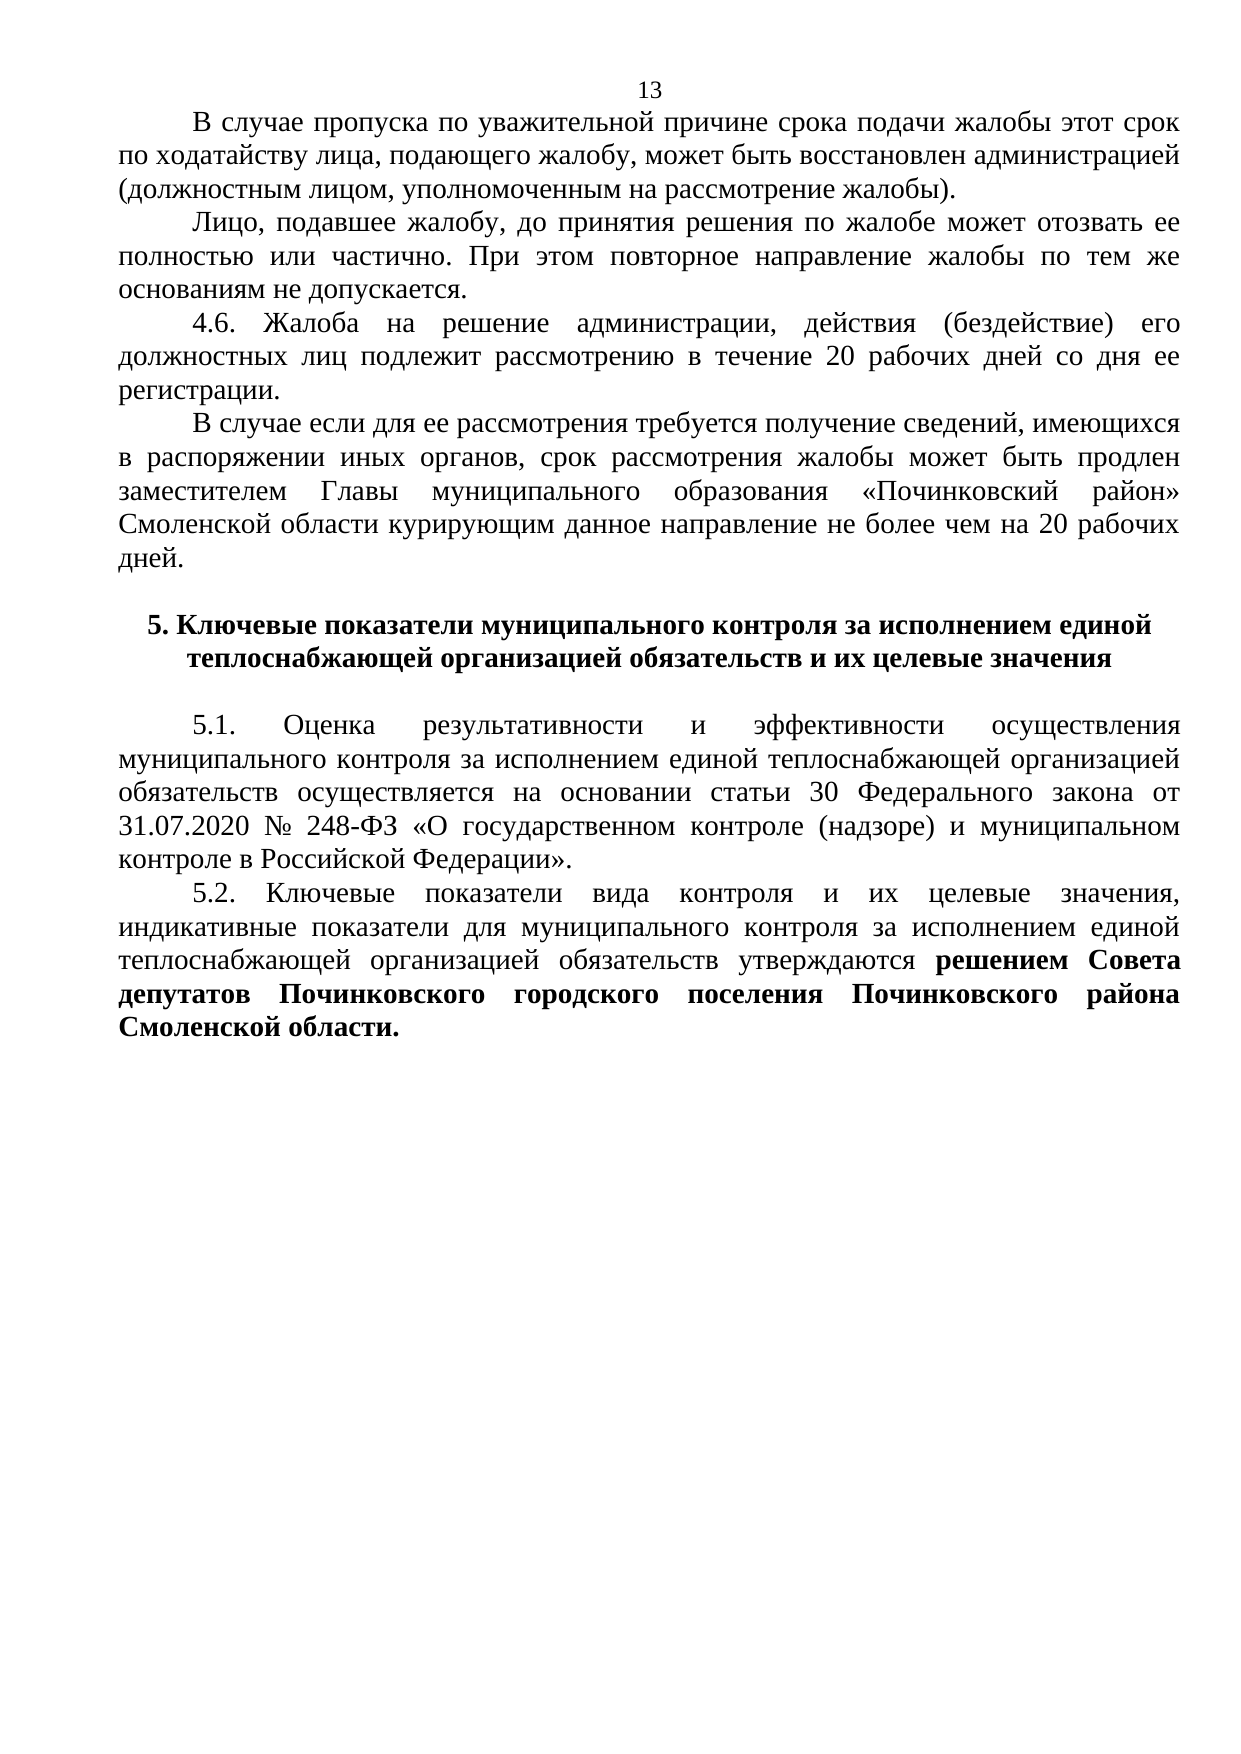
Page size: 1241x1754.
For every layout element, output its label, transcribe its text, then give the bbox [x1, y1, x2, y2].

text 5.2. Ключевые показатели вида контроля и их целевые значения, индикативные показатели для муниципального контроля за исполнением единой теплоснабжающей организацией обязательств утверждаются решением Совета депутатов Починковского городского поселения Починковского района Смоленской области. [118, 875, 1181, 1043]
text В случае если для ее рассмотрения требуется получение сведений, имеющихся в распоряжении иных органов, срок рассмотрения жалобы может быть продлен заместителем Главы муниципального образования «Починковский район» Смоленской области курирующим данное направление не более чем на 20 рабочих дней. [118, 406, 1181, 573]
text 4.6. Жалоба на решение администрации, действия (бездействие) его должностных лиц подлежит рассмотрению в течение 20 рабочих дней со дня ее регистрации. [118, 305, 1181, 406]
text 5. Ключевые показатели муниципального контроля за исполнением единой теплоснабжающей организацией обязательств и их целевые значения [118, 607, 1181, 674]
text В случае пропуска по уважительной причине срока подачи жалобы этот срок по ходатайству лица, подающего жалобу, может быть восстановлен администрацией (должностным лицом, уполномоченным на рассмотрение жалобы). [118, 104, 1181, 204]
text 5.1. Оценка результативности и эффективности осуществления муниципального контроля за исполнением единой теплоснабжающей организацией обязательств осуществляется на основании статьи 30 Федерального закона от 31.07.2020 № 248-ФЗ «О государственном контроле (надзоре) и муниципальном контроле в Российской Федерации». [118, 707, 1181, 875]
text Лицо, подавшее жалобу, до принятия решения по жалобе может отозвать ее полностью или частично. При этом повторное направление жалобы по тем же основаниям не допускается. [118, 204, 1181, 305]
